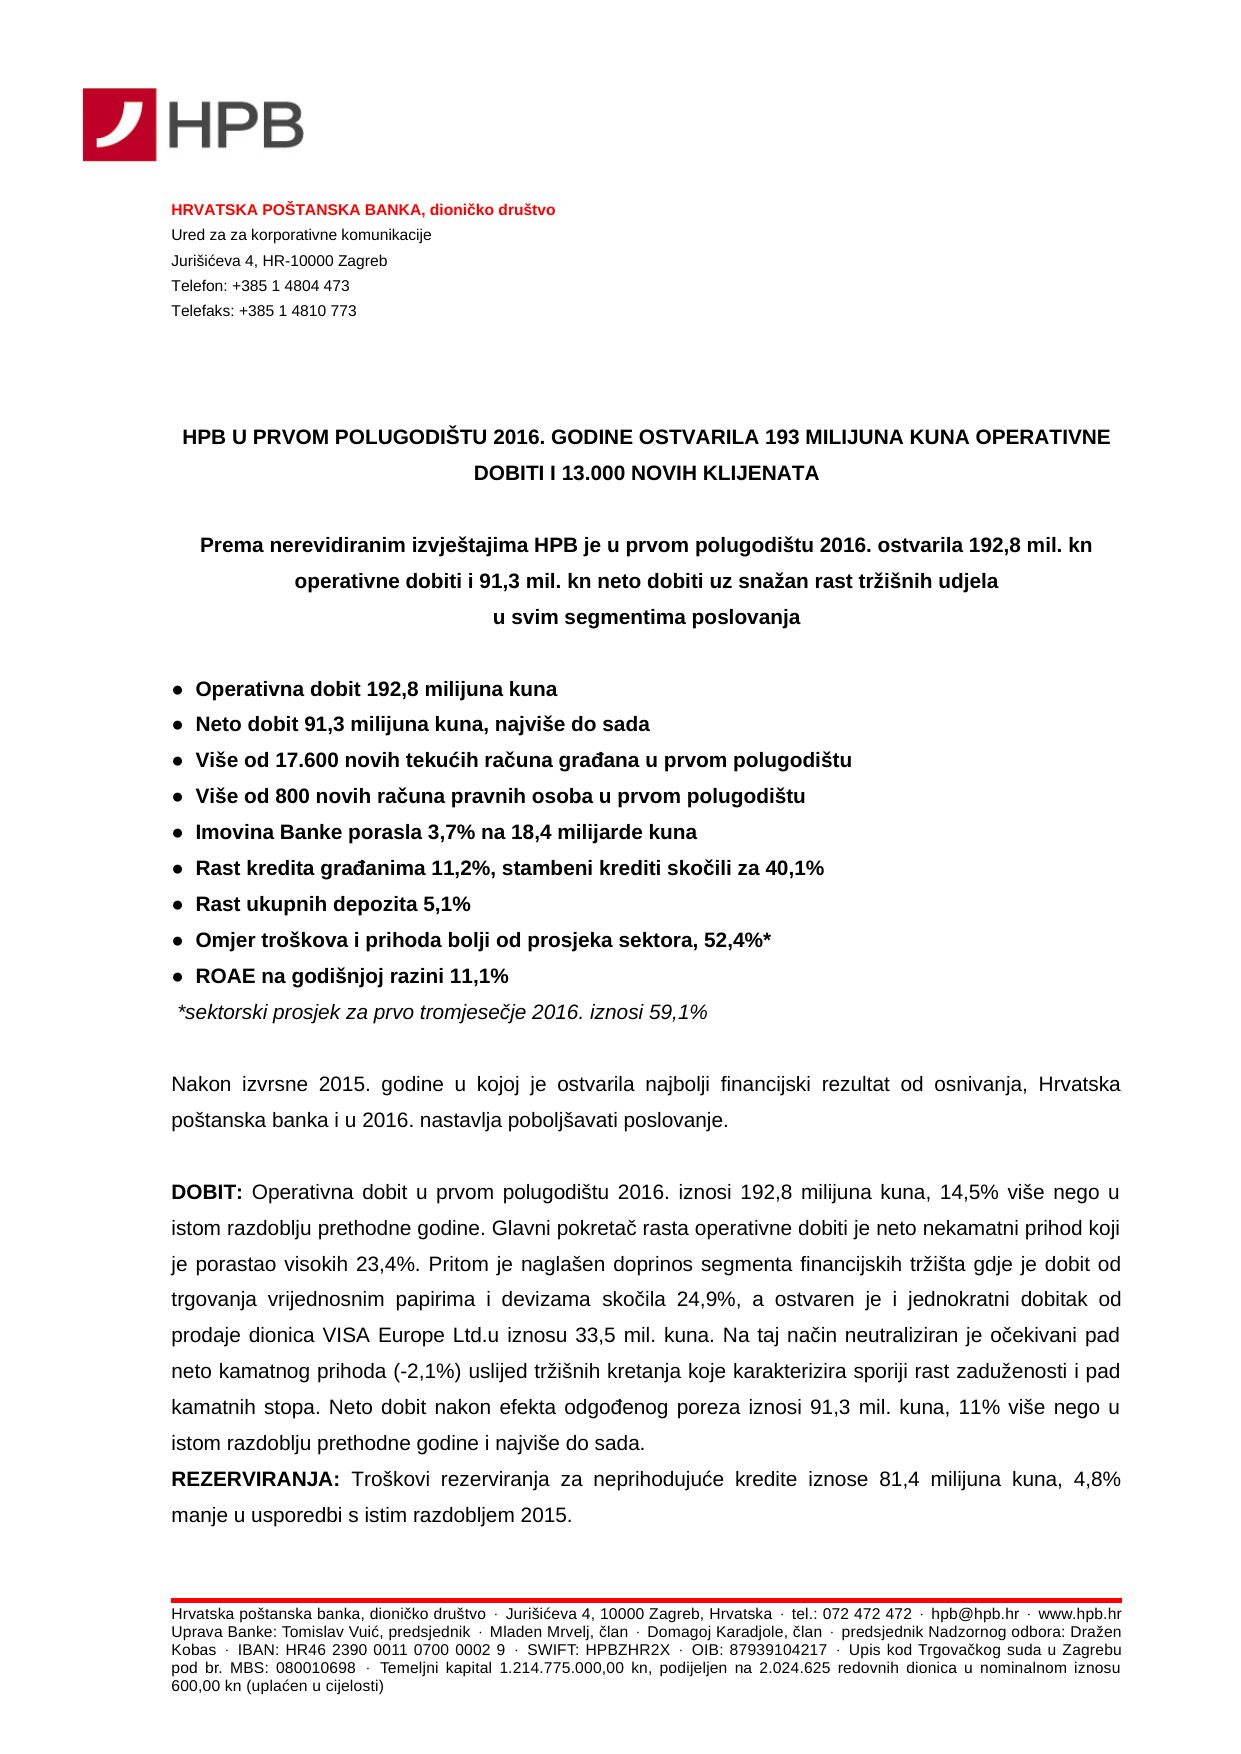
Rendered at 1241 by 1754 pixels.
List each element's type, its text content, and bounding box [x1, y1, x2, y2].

text HPB U PRVOM POLUGODIŠTU 2016. GODINE OSTVARILA 193 MILIJUNA KUNA OPERATIVNE DOBITI I 13.000 NOVIH KLIJENATA [171, 425, 1122, 485]
text ● Neto dobit 91,3 milijuna kuna, najviše do sada [171, 712, 1122, 736]
text DOBIT: Operativna dobit u prvom polugodištu 2016. iznosi 192,8 milijuna kuna, 14,5% više nego u istom razdoblju prethodne godine. Glavni pokretač rasta operativne dobiti je neto nekamatni prihod koji je porastao visokih 23,4%. Pritom je naglašen doprinos segmenta financijskih tržišta gdje je dobit od trgovanja vrijednosnim papirima i devizama skočila 24,9%, a ostvaren je i jednokratni dobitak od prodaje dionica VISA Europe Ltd.u iznosu 33,5 mil. kuna. Na taj način neutraliziran je očekivani pad neto kamatnog prihoda (-2,1%) uslijed tržišnih kretanja koje karakterizira sporiji rast zaduženosti i pad kamatnih stopa. Neto dobit nakon efekta odgođenog poreza iznosi 91,3 mil. kuna, 11% više nego u istom razdoblju prethodne godine i najviše do sada. [171, 1179, 1122, 1455]
text ● Imovina Banke porasla 3,7% na 18,4 milijarde kuna [171, 820, 1122, 844]
text ● Više od 800 novih računa pravnih osoba u prvom polugodištu [171, 784, 1122, 808]
text ● Više od 17.600 novih tekućih računa građana u prvom polugodištu [171, 748, 1122, 772]
text Prema nerevidiranim izvještajima HPB je u prvom polugodištu 2016. ostvarila 192,8 mil. kn operativne dobiti i 91,3 mil. kn neto dobiti uz snažan rast tržišnih udjela [171, 533, 1122, 592]
picture [82, 88, 304, 162]
text *sektorski prosjek za prvo tromjesečje 2016. iznosi 59,1% [171, 1000, 1122, 1024]
text ● Rast ukupnih depozita 5,1% [171, 892, 1122, 916]
text ● Rast kredita građanima 11,2%, stambeni krediti skočili za 40,1% [171, 856, 1122, 880]
text u svim segmentima poslovanja [171, 604, 1122, 628]
text Nakon izvrsne 2015. godine u kojoj je ostvarila najbolji financijski rezultat od osnivanja, Hrvatska poštanska banka i u 2016. nastavlja poboljšavati poslovanje. [171, 1072, 1122, 1132]
text REZERVIRANJA: Troškovi rezerviranja za neprihodujuće kredite iznose 81,4 milijuna kuna, 4,8% manje u usporedbi s istim razdobljem 2015. [171, 1467, 1122, 1527]
text ● Operativna dobit 192,8 milijuna kuna [171, 676, 1122, 700]
text ● ROAE na godišnjoj razini 11,1% [171, 964, 1122, 988]
text ● Omjer troškova i prihoda bolji od prosjeka sektora, 52,4%* [171, 928, 1122, 952]
